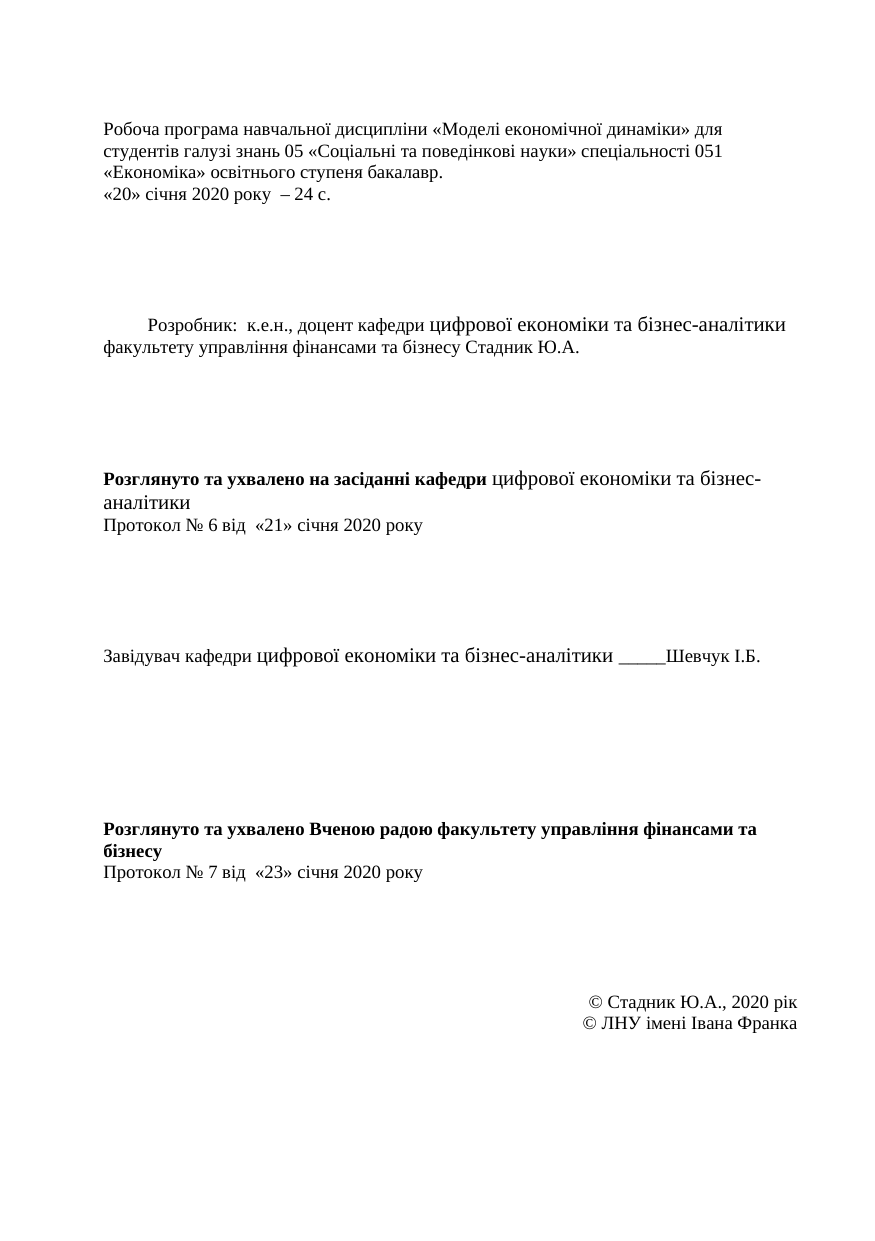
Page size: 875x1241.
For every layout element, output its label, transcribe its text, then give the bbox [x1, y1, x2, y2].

text Розглянуто та ухвалено на засіданні кафедри цифрової економіки та бізнес-аналітики [103, 466, 797, 514]
text Розглянуто та ухвалено Вченою радою факультету управління фінансами та бізнесу [103, 818, 797, 861]
text Завідувач кафедри цифрової економіки та бізнес-аналітики _____Шевчук І.Б. [103, 643, 797, 667]
text Протокол № 7 від «23» січня 2020 року [103, 861, 797, 883]
text Стадник Ю.А., 2020 рік [103, 991, 797, 1012]
text «20» січня 2020 року – 24 с. [103, 183, 797, 204]
text ЛНУ імені Івана Франка [103, 1012, 797, 1034]
text Робоча програма навчальної дисципліни «Моделі економічної динаміки» для студентів галузі знань 05 «Соціальні та поведінкові науки» спеціальності 051 «Економіка» освітнього ступеня бакалавр. [103, 118, 797, 183]
text Протокол № 6 від «21» січня 2020 року [103, 514, 797, 535]
text Розробник: к.е.н., доцент кафедри цифрової економіки та бізнес-аналітики факультету управління фінансами та бізнесу Стадник Ю.А. [103, 312, 797, 358]
